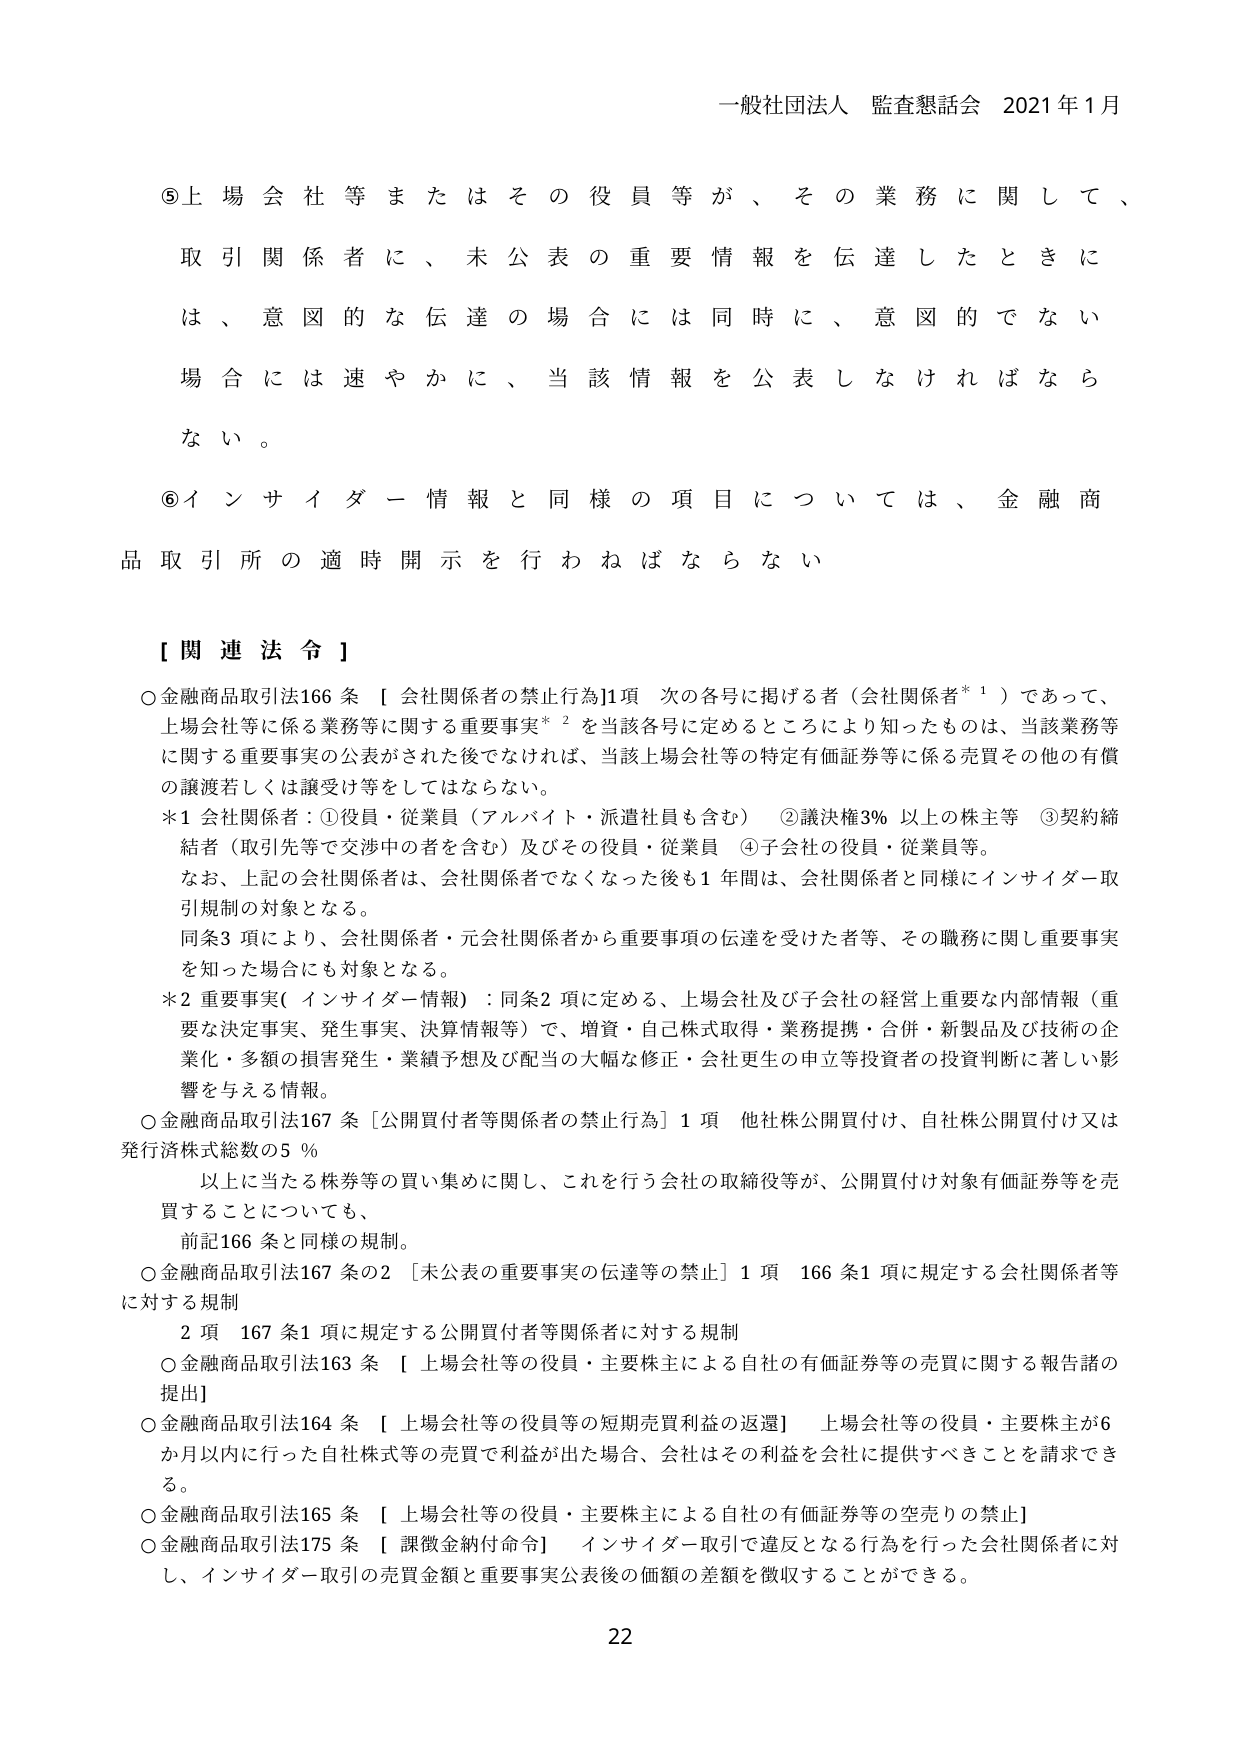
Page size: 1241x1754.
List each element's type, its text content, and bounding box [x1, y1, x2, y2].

text ⑥インサイダー情報と同様の項目については、金融商品取引所の適時開示を行わねばならない [120, 468, 1120, 589]
text 前記166条と同様の規制。 [157, 1226, 1120, 1256]
text 以上に当たる株券等の買い集めに関し、これを行う会社の取締役等が、公開買付け対象有価証券等を売買することについても、 [140, 1165, 1120, 1226]
text ＊1会社関係者：①役員・従業員（アルバイト・派遣社員も含む） ②議決権3%以上の株主等 ③契約締結者（取引先等で交渉中の者を含む）及びその役員・従業員 ④子会社の役員・従業員等。 なお、上記の会社関係者は、会社関係者でなくなった後も1年間は、会社関係者と同様にインサイダー取引規制の対象となる。 [155, 801, 1120, 922]
text ○金融商品取引法166条 [会社関係者の禁止行為]1項 次の各号に掲げる者（会社関係者＊1）であって、上場会社等に係る業務等に関する重要事実＊２を当該各号に定めるところにより知ったものは、当該業務等に関する重要事実の公表がされた後でなければ、当該上場会社等の特定有価証券等に係る売買その他の有償の譲渡若しくは譲受け等をしてはならない。 [140, 680, 1120, 801]
text ○金融商品取引法165条 [上場会社等の役員・主要株主による自社の有価証券等の空売りの禁止] [137, 1498, 1120, 1529]
text ○金融商品取引法164条 [上場会社等の役員等の短期売買利益の返還] 上場会社等の役員・主要株主が6か月以内に行った自社株式等の売買で利益が出た場合、会社はその利益を会社に提供すべきことを請求できる。 [137, 1407, 1120, 1498]
text ○金融商品取引法175条 [課徴金納付命令] インサイダー取引で違反となる行為を行った会社関係者に対し、インサイダー取引の売買金額と重要事実公表後の価額の差額を徴収することができる。 [137, 1529, 1120, 1589]
text ＊2 重要事実(インサイダー情報)：同条2項に定める、上場会社及び子会社の経営上重要な内部情報（重要な決定事実、発生事実、決算情報等）で、増資・自己株式取得・業務提携・合併・新製品及び技術の企業化・多額の損害発生・業績予想及び配当の大幅な修正・会社更生の申立等投資者の投資判断に著しい影響を与える情報。 [155, 983, 1120, 1104]
text ○金融商品取引法163条 [上場会社等の役員・主要株主による自社の有価証券等の売買に関する報告諸の提出] [140, 1347, 1120, 1407]
text ○金融商品取引法167条［公開買付者等関係者の禁止行為］1項 他社株公開買付け、自社株公開買付け又は発行済株式総数の5％ [120, 1104, 1120, 1165]
text [関連法令] [140, 619, 1120, 680]
text 同条3項により、会社関係者・元会社関係者から重要事項の伝達を受けた者等、その職務に関し重要事実を知った場合にも対象となる。 [155, 922, 1120, 983]
text ○金融商品取引法167条の2［未公表の重要事実の伝達等の禁止］1項 166条1項に規定する会社関係者等に対する規制 [120, 1256, 1120, 1316]
text ⑤上場会社等またはその役員等が、その業務に関して、取引関係者に、未公表の重要情報を伝達したときには、意図的な伝達の場合には同時に、意図的でない場合には速やかに、当該情報を公表しなければならない。 [140, 164, 1120, 468]
text 2項 167条1項に規定する公開買付者等関係者に対する規制 [120, 1316, 1120, 1347]
